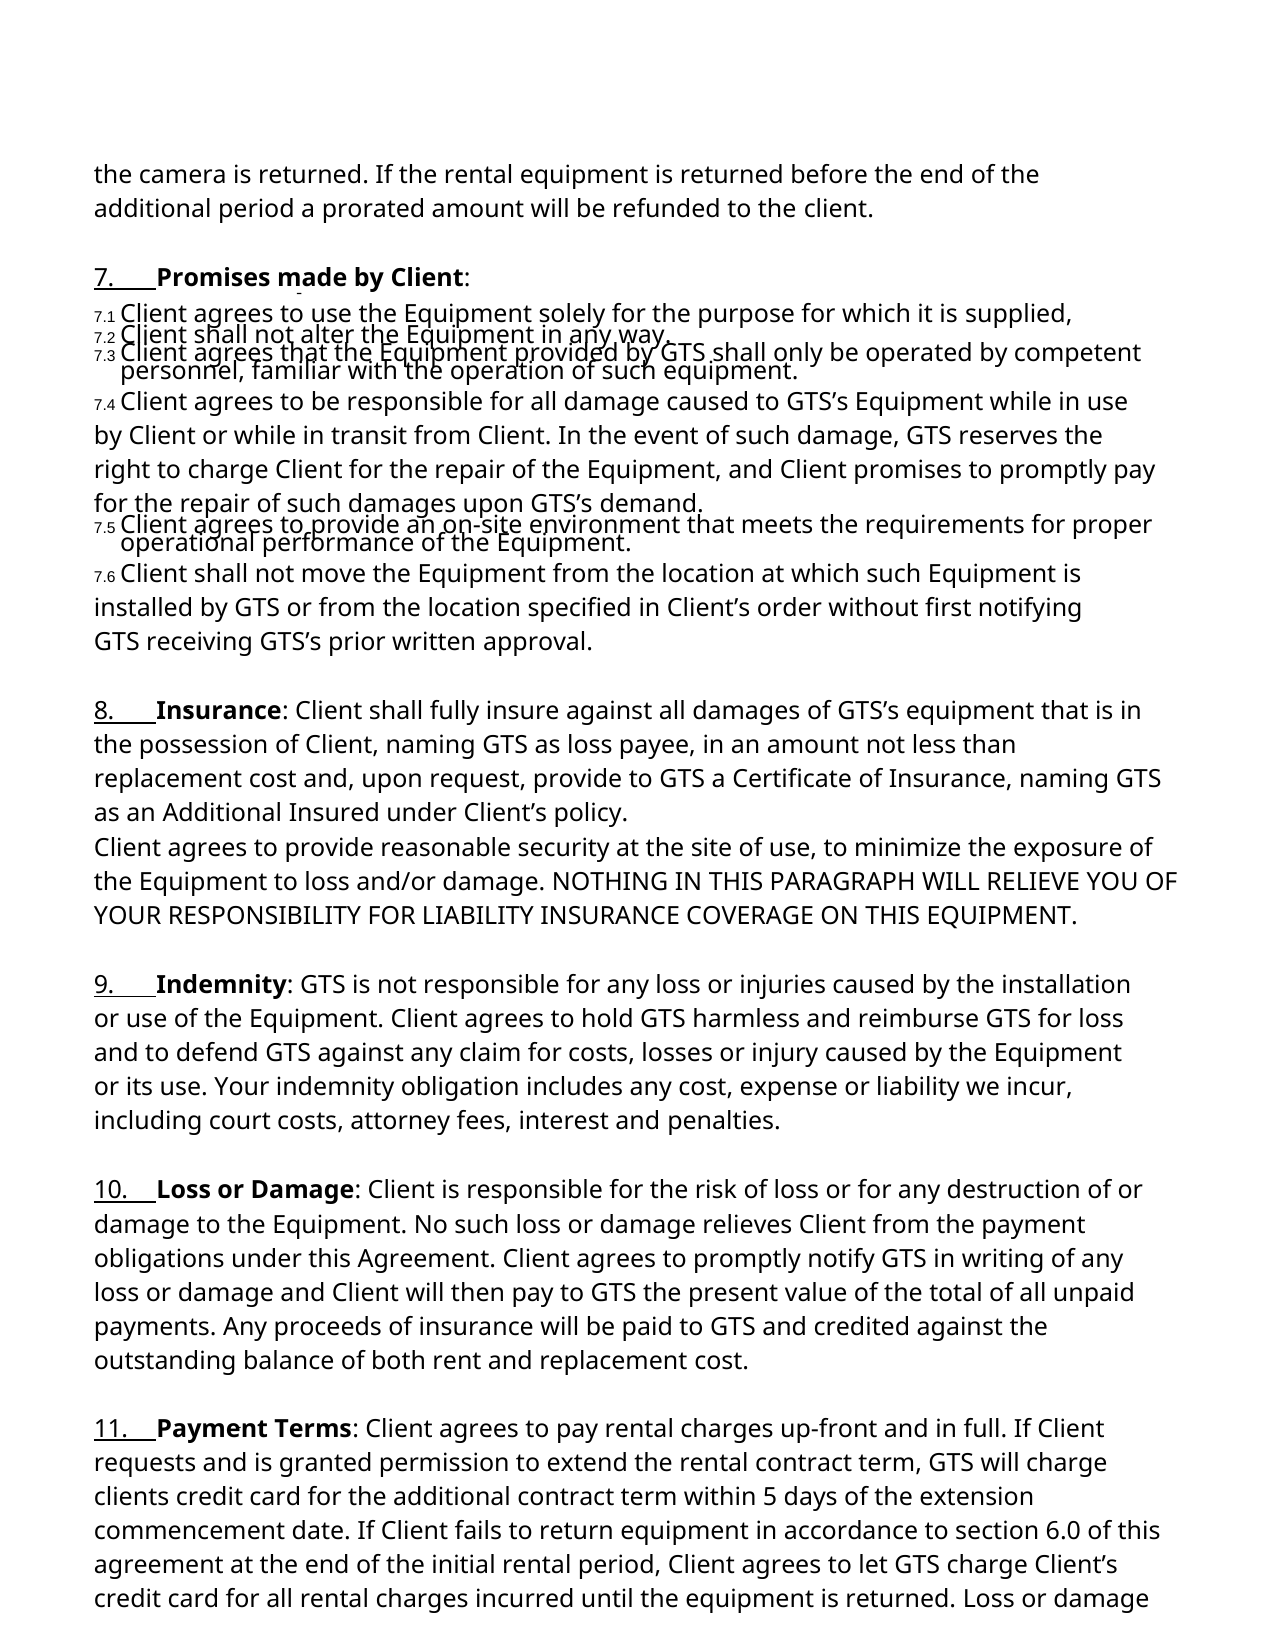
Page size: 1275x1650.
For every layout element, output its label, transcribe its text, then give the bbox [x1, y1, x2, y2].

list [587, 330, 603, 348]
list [94, 156, 1158, 224]
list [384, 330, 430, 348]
list Indemnity: GTS is not responsible for any loss or injuries caused by the installation or use of the Equipment. Client agrees to hold GTS harmless and reimburse GTS for loss and to defend GTS against any claim for costs, losses or injury caused by the Equipment or its use. Your indemnity obligation includes any cost, expense or liability we incur, including court costs, attorney fees, interest and penalties. [94, 967, 1149, 1137]
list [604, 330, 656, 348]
list Client agrees to be responsible for all damage caused to GTS’s Equipment while in use by Client or while in transit from Client. In the event of such damage, GTS reserves the right to charge Client for the repair of the Equipment, and Client promises to promptly pay for the repair of such damages upon GTS’s demand. [94, 383, 1159, 520]
list Loss or Damage: Client is responsible for the risk of loss or for any destruction of or damage to the Equipment. No such loss or damage relieves Client from the payment obligations under this Agreement. Client agrees to promptly notify GTS in writing of any loss or damage and Client will then pay to GTS the present value of the total of all unpaid payments. Any proceeds of insurance will be paid to GTS and credited against the outstanding balance of both rent and replacement cost. [94, 1172, 1171, 1377]
text Client agrees to provide reasonable security at the site of use, to minimize the exposure of the Equipment to loss and/or damage. NOTHING IN THIS PARAGRAPH WILL RELIEVE YOU OF YOUR RESPONSIBILITY FOR LIABILITY INSURANCE COVERAGE ON THIS EQUIPMENT. [94, 829, 1183, 932]
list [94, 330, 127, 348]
list Client agrees to provide an on-site environment that meets the requirements for proper operational performance of the Equipment. [94, 520, 1183, 556]
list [94, 1411, 1168, 1615]
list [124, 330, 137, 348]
list Client agrees that the Equipment provided by GTS shall only be operated by competent personnel, familiar with the operation of such equipment. [94, 348, 1183, 383]
list Insurance: Client shall fully insure against all damages of GTS’s equipment that is in the possession of Client, naming GTS as loss payee, in an amount not less than replacement cost and, upon request, provide to GTS a Certificate of Insurance, naming GTS as an Additional Insured under Client’s policy. [94, 693, 1163, 829]
subtitle Promises made by Client: [94, 259, 1183, 293]
list Client agrees to use the Equipment solely for the purpose for which it is supplied, [94, 296, 1183, 330]
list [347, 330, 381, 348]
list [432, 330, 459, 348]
list Client shall not alter the Equipment in any way. [657, 330, 1183, 348]
list Client shall not move the Equipment from the location at which such Equipment is installed by GTS or from the location specified in Client’s order without first notifying GTS receiving GTS’s prior written approval. [94, 556, 1119, 658]
